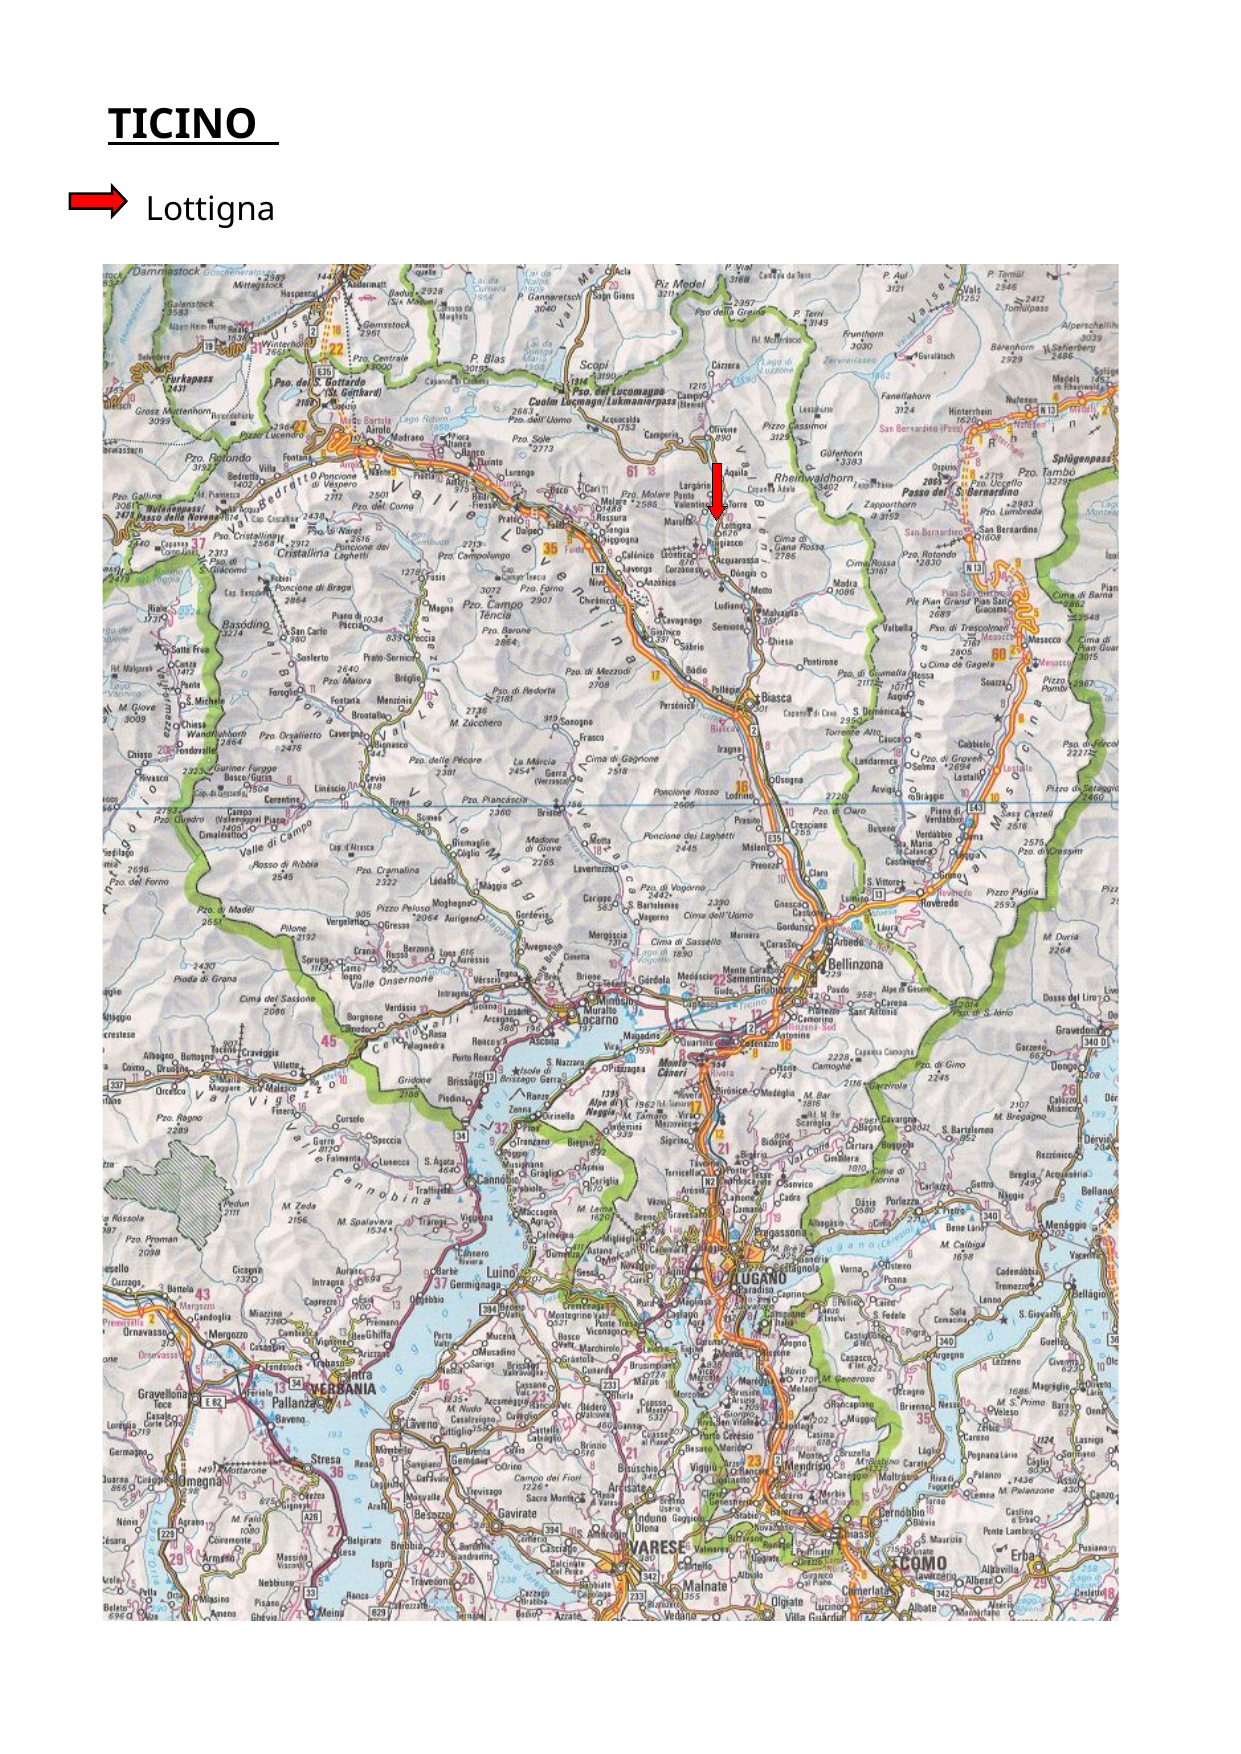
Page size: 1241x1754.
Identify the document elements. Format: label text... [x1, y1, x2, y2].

subtitle TICINO [107, 94, 1152, 151]
picture [102, 264, 1119, 1621]
text Lottigna [107, 185, 1152, 230]
